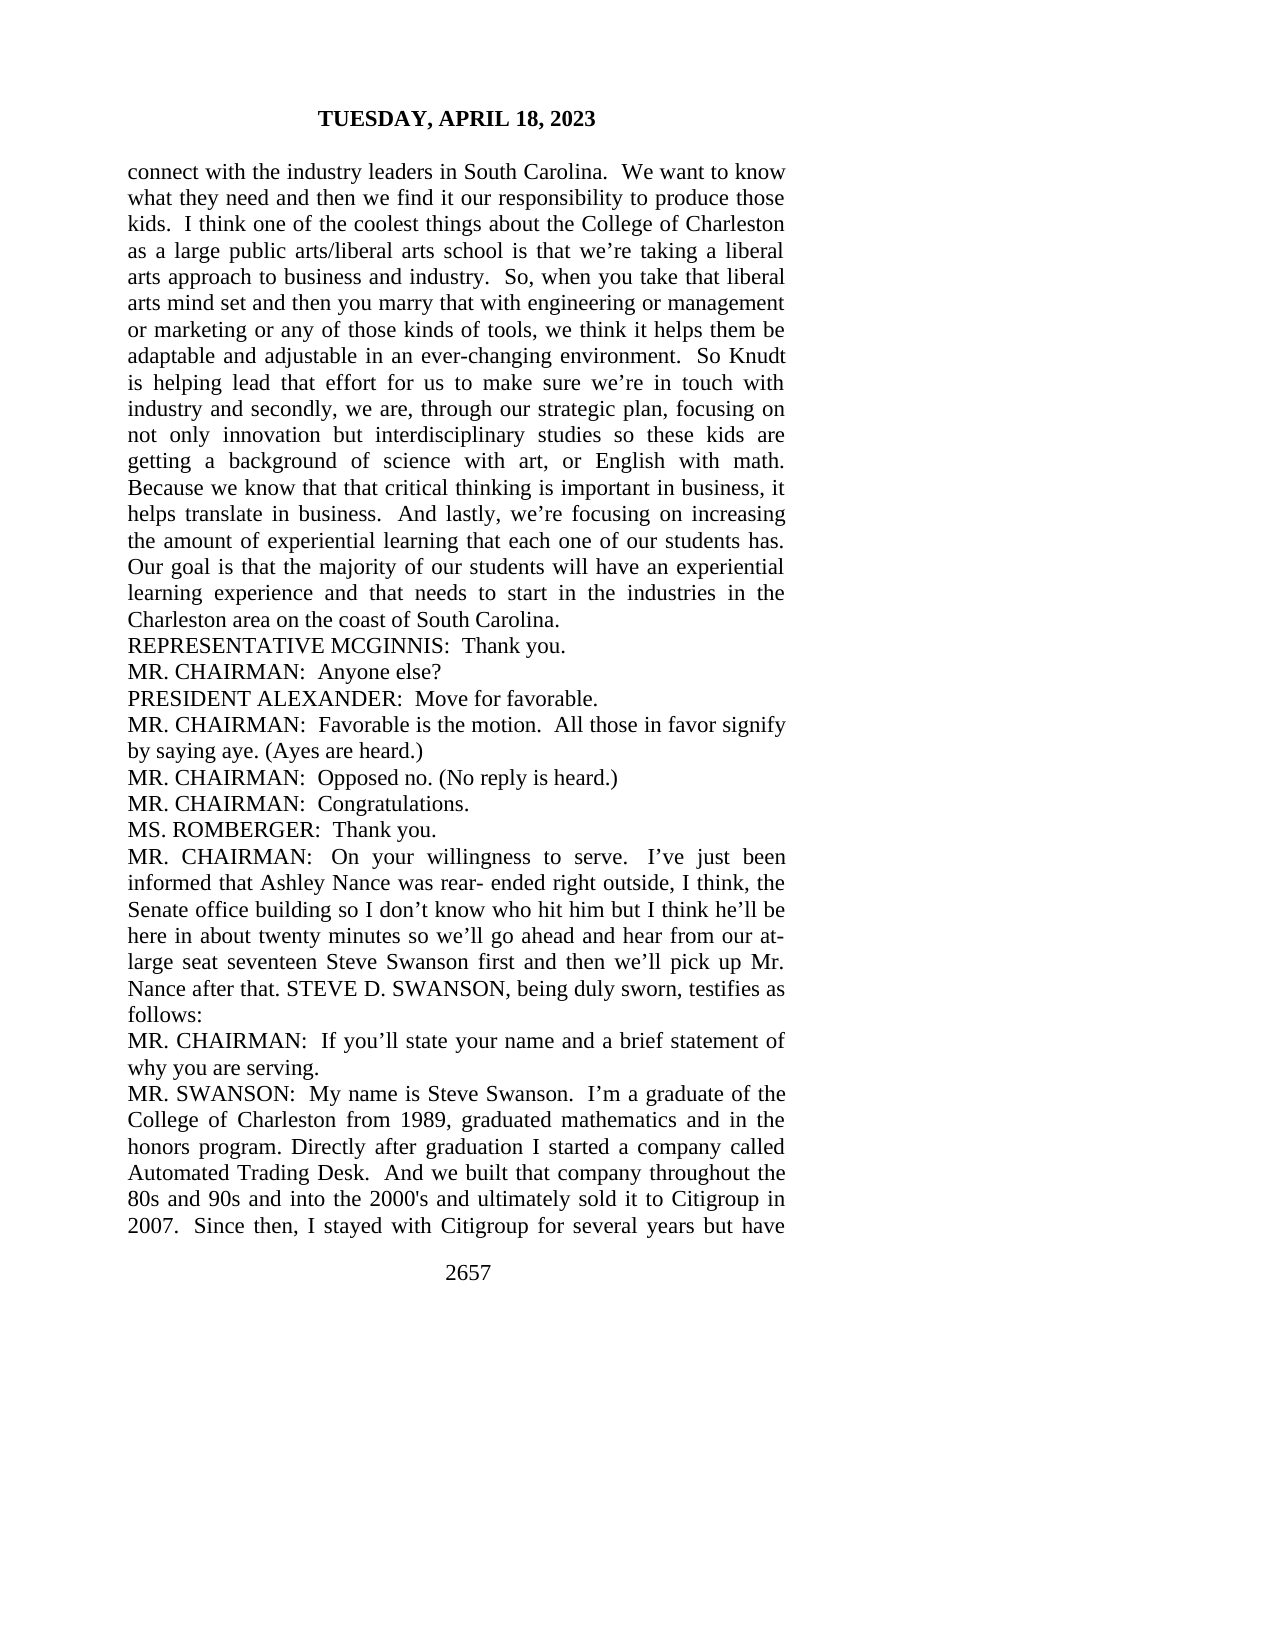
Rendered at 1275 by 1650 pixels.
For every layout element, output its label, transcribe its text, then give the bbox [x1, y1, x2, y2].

text MR. CHAIRMAN: Congratulations. [127, 790, 786, 817]
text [127, 1080, 786, 1238]
text MR. CHAIRMAN: If you’ll state your name and a brief statement of why you are serving. [127, 1027, 786, 1080]
text MR. CHAIRMAN: On your willingness to serve. I’ve just been informed that Ashley Nance was rear- ended right outside, I think, the Senate office building so I don’t know who hit him but I think he’ll be here in about twenty minutes so we’ll go ahead and hear from our at-large seat seventeen Steve Swanson first and then we’ll pick up Mr. Nance after that. STEVE D. SWANSON, being duly sworn, testifies as follows: [127, 843, 786, 1027]
text MS. ROMBERGER: Thank you. [127, 817, 786, 843]
text MR. CHAIRMAN: Anyone else? [127, 658, 786, 685]
text MR. CHAIRMAN: Favorable is the motion. All those in favor signify by saying aye. (Ayes are heard.) [127, 711, 786, 764]
text MR. CHAIRMAN: Opposed no. (No reply is heard.) [127, 764, 786, 790]
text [127, 158, 786, 632]
text PRESIDENT ALEXANDER: Move for favorable. [127, 685, 786, 711]
text REPRESENTATIVE MCGINNIS: Thank you. [127, 632, 786, 658]
